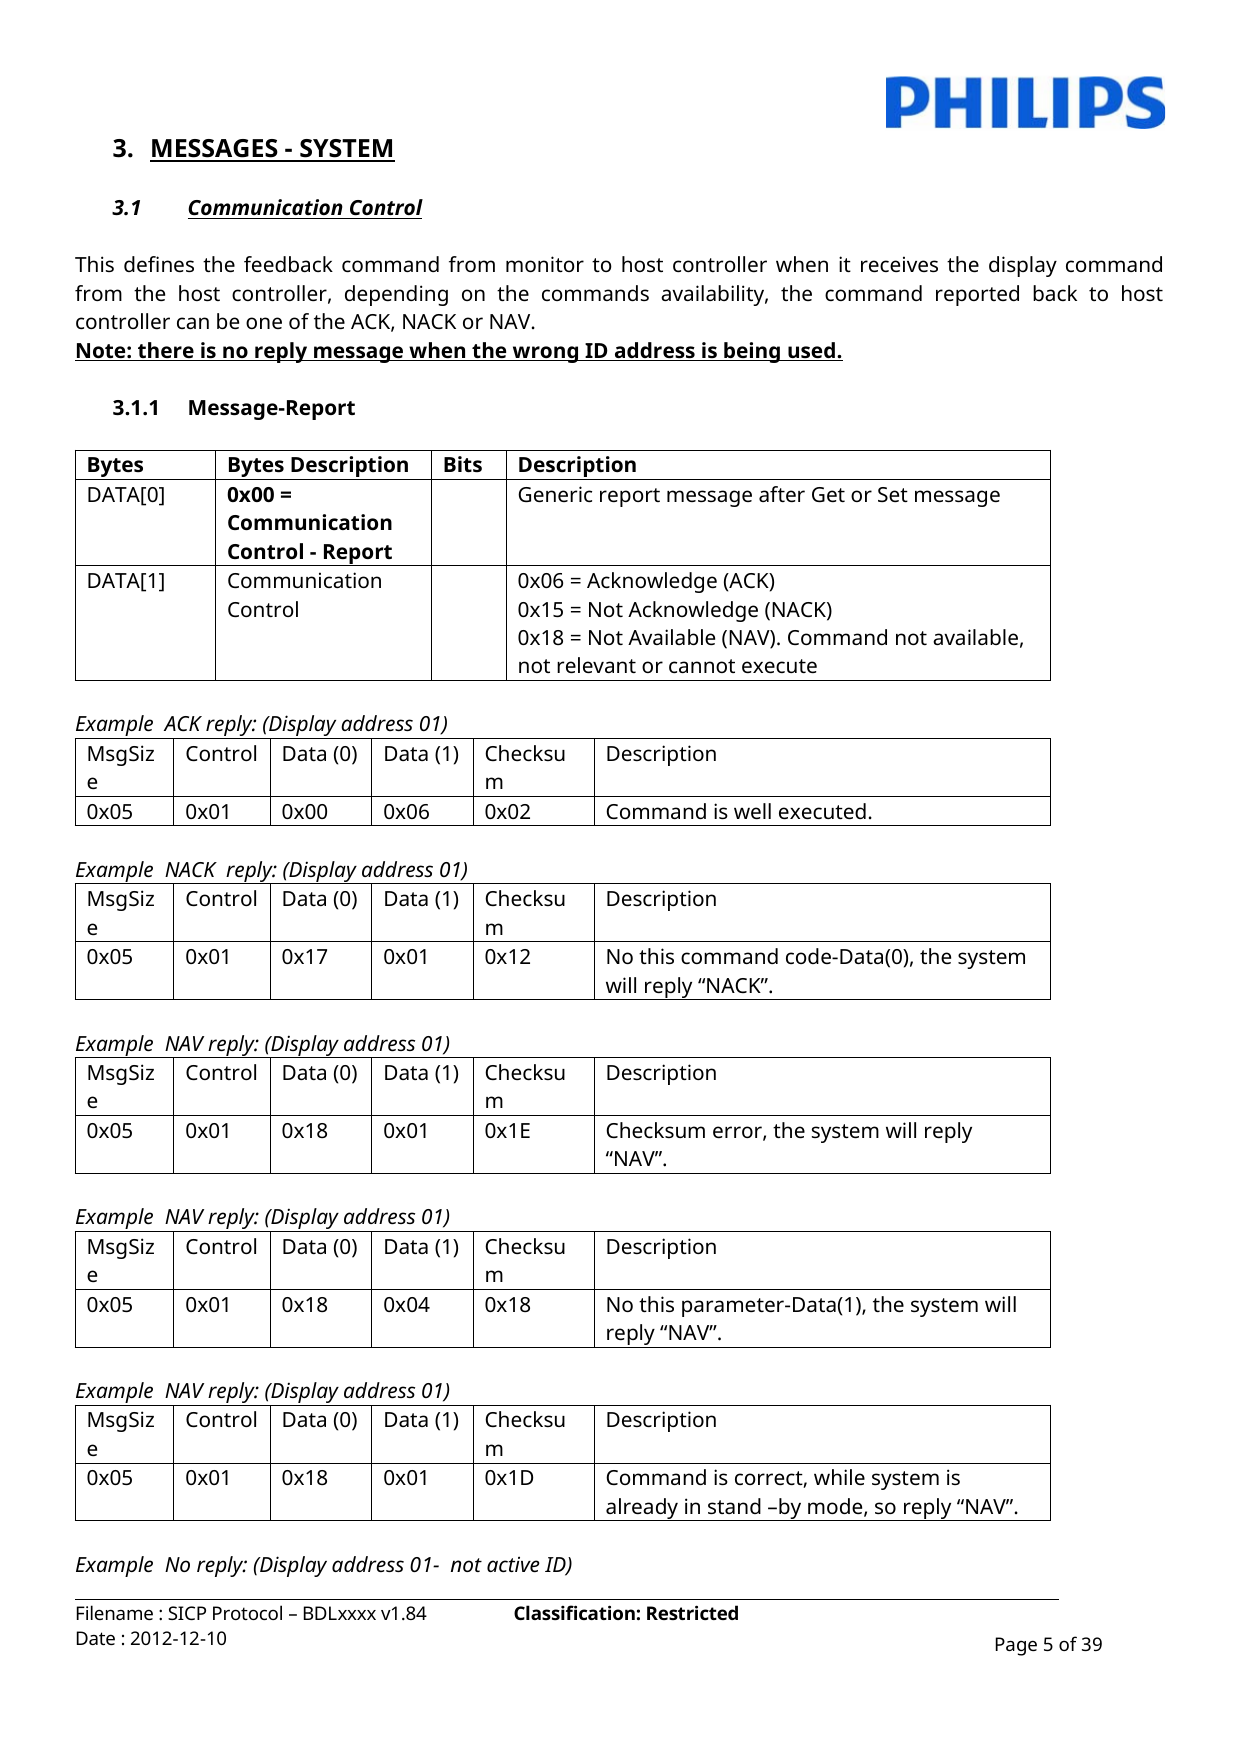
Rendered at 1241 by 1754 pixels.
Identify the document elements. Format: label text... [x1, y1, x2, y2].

table_cell Checksum error, the system will reply “NAV”. [595, 1116, 1050, 1173]
table_cell 0x1D [474, 1464, 594, 1520]
table_cell Command is correct, while system is already in stand –by mode, so reply “NAV”. [595, 1464, 1050, 1520]
table_cell 0x05 [76, 942, 173, 999]
table_header MsgSize [76, 1232, 173, 1289]
text Example NACK reply: (Display address 01) [75, 855, 1165, 883]
table_header Data (0) [271, 884, 371, 941]
table_cell 0x01 [174, 1290, 270, 1347]
picture [885, 75, 1166, 131]
table_header Data (0) [271, 739, 371, 796]
table_cell 0x05 [76, 797, 173, 825]
table_header Control [174, 1058, 270, 1115]
table_header Data (0) [271, 1406, 371, 1462]
table_cell 0x01 [174, 1464, 270, 1520]
table_cell 0x1E [474, 1116, 594, 1173]
table_header Checksum [474, 1406, 594, 1462]
table_header MsgSize [76, 1406, 173, 1462]
table_header Control [174, 884, 270, 941]
table_cell DATA[1] [76, 566, 215, 680]
table_header Bytes Description [216, 451, 431, 479]
table_header Checksum [474, 1232, 594, 1289]
table_cell 0x00 = Communication Control - Report [216, 480, 431, 565]
table_cell 0x06 = Acknowledge (ACK) 0x15 = Not Acknowledge (NACK) 0x18 = Not Available (NAV). Command not available, not relevant or cannot execute [507, 566, 1050, 680]
table_cell 0x01 [372, 1464, 473, 1520]
table_cell 0x05 [76, 1116, 173, 1173]
table_header Data (1) [372, 884, 473, 941]
table_header Data (1) [372, 739, 473, 796]
table_header Data (1) [372, 1406, 473, 1462]
table_header Control [174, 1406, 270, 1462]
table_header Data (0) [271, 1058, 371, 1115]
table_header Checksum [474, 1058, 594, 1115]
table_cell DATA[0] [76, 480, 215, 565]
table_cell [432, 480, 506, 565]
table_cell 0x01 [174, 1116, 270, 1173]
subtitle Communication Control [112, 193, 1165, 222]
subtitle Message-Report [112, 393, 1165, 421]
table_header Description [595, 1406, 1050, 1462]
table_cell Communication Control [216, 566, 431, 680]
table_cell 0x00 [271, 797, 371, 825]
table_header MsgSize [76, 884, 173, 941]
table_cell 0x04 [372, 1290, 473, 1347]
table_header Data (1) [372, 1232, 473, 1289]
table_cell Command is well executed. [595, 797, 1050, 825]
text Note: there is no reply message when the wrong ID address is being used. [75, 336, 1165, 364]
table_cell Generic report message after Get or Set message [507, 480, 1050, 565]
text Example NAV reply: (Display address 01) [75, 1029, 1165, 1057]
table_header Description [595, 739, 1050, 796]
text This defines the feedback command from monitor to host controller when it receives the display command from the host controller, depending on the commands availability, the command reported back to host controller can be one of the ACK, NACK or NAV. [75, 250, 1165, 336]
table_cell 0x18 [271, 1116, 371, 1173]
table_cell 0x02 [474, 797, 594, 825]
table_header Data (1) [372, 1058, 473, 1115]
table_cell 0x06 [372, 797, 473, 825]
table_header Description [595, 1058, 1050, 1115]
table_cell 0x05 [76, 1290, 173, 1347]
subtitle MESSAGES - SYSTEM [112, 131, 1165, 165]
table_cell 0x01 [372, 942, 473, 999]
table_header Description [507, 451, 1050, 479]
table_header Checksum [474, 884, 594, 941]
table_cell 0x01 [174, 797, 270, 825]
table_header Description [595, 1232, 1050, 1289]
table_header Control [174, 739, 270, 796]
text Example No reply: (Display address 01- not active ID) [75, 1550, 1165, 1578]
table_header MsgSize [76, 1058, 173, 1115]
table_header Checksum [474, 739, 594, 796]
table_cell 0x18 [474, 1290, 594, 1347]
table_cell 0x01 [174, 942, 270, 999]
table_header Data (0) [271, 1232, 371, 1289]
table_cell No this command code-Data(0), the system will reply “NACK”. [595, 942, 1050, 999]
table_cell 0x01 [372, 1116, 473, 1173]
table_cell [432, 566, 506, 680]
table_cell No this parameter-Data(1), the system will reply “NAV”. [595, 1290, 1050, 1347]
table_cell 0x12 [474, 942, 594, 999]
text Example ACK reply: (Display address 01) [75, 709, 1165, 738]
table_header Control [174, 1232, 270, 1289]
table_header MsgSize [76, 739, 173, 796]
table_cell 0x18 [271, 1464, 371, 1520]
table_header Description [595, 884, 1050, 941]
text Example NAV reply: (Display address 01) [75, 1202, 1165, 1231]
text Example NAV reply: (Display address 01) [75, 1376, 1165, 1404]
table_cell 0x05 [76, 1464, 173, 1520]
table_header Bytes [76, 451, 215, 479]
table_cell 0x17 [271, 942, 371, 999]
table_cell 0x18 [271, 1290, 371, 1347]
table_header Bits [432, 451, 506, 479]
